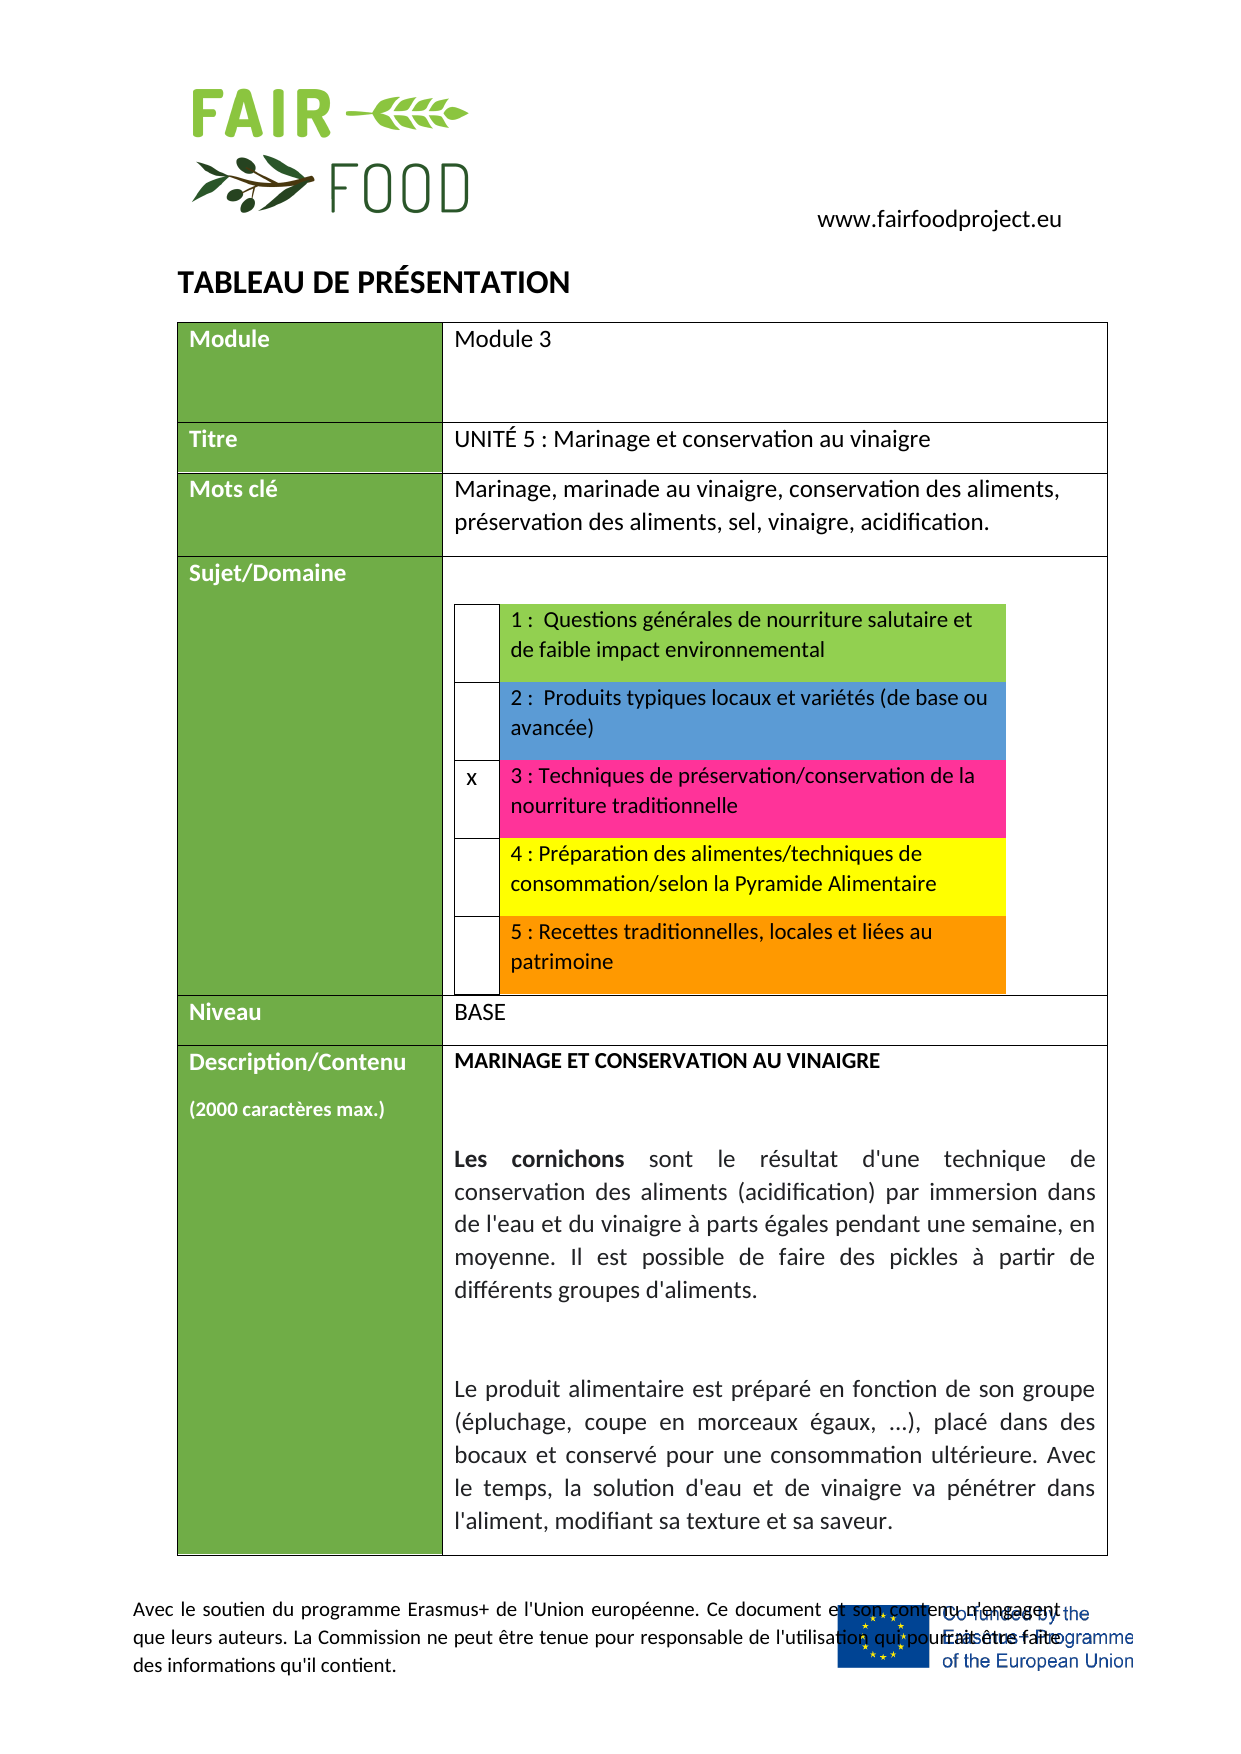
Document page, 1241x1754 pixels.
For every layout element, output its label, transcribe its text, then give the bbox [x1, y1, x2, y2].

table_cell Sujet/Domaine [178, 557, 442, 995]
table_cell Titre [178, 423, 442, 472]
table_cell BASE [443, 996, 1107, 1045]
table_header Module 3 [443, 323, 1107, 422]
table_cell UNITÉ 5 : Marinage et conservation au vinaigre [443, 423, 1107, 472]
table_cell [443, 557, 1107, 995]
text TABLEAU DE PRÉSENTATION [177, 261, 1063, 302]
picture [837, 1605, 1133, 1671]
table_cell Marinage, marinade au vinaigre, conservation des aliments, préservation des aliments, sel, vinaigre, acidification. [443, 474, 1107, 556]
picture [177, 73, 484, 228]
table_header Module [178, 323, 442, 422]
table_cell Niveau [178, 996, 442, 1045]
table_cell Description/Contenu (2000 caractères max.) [178, 1046, 442, 1554]
table_cell Mots clé [178, 474, 442, 556]
